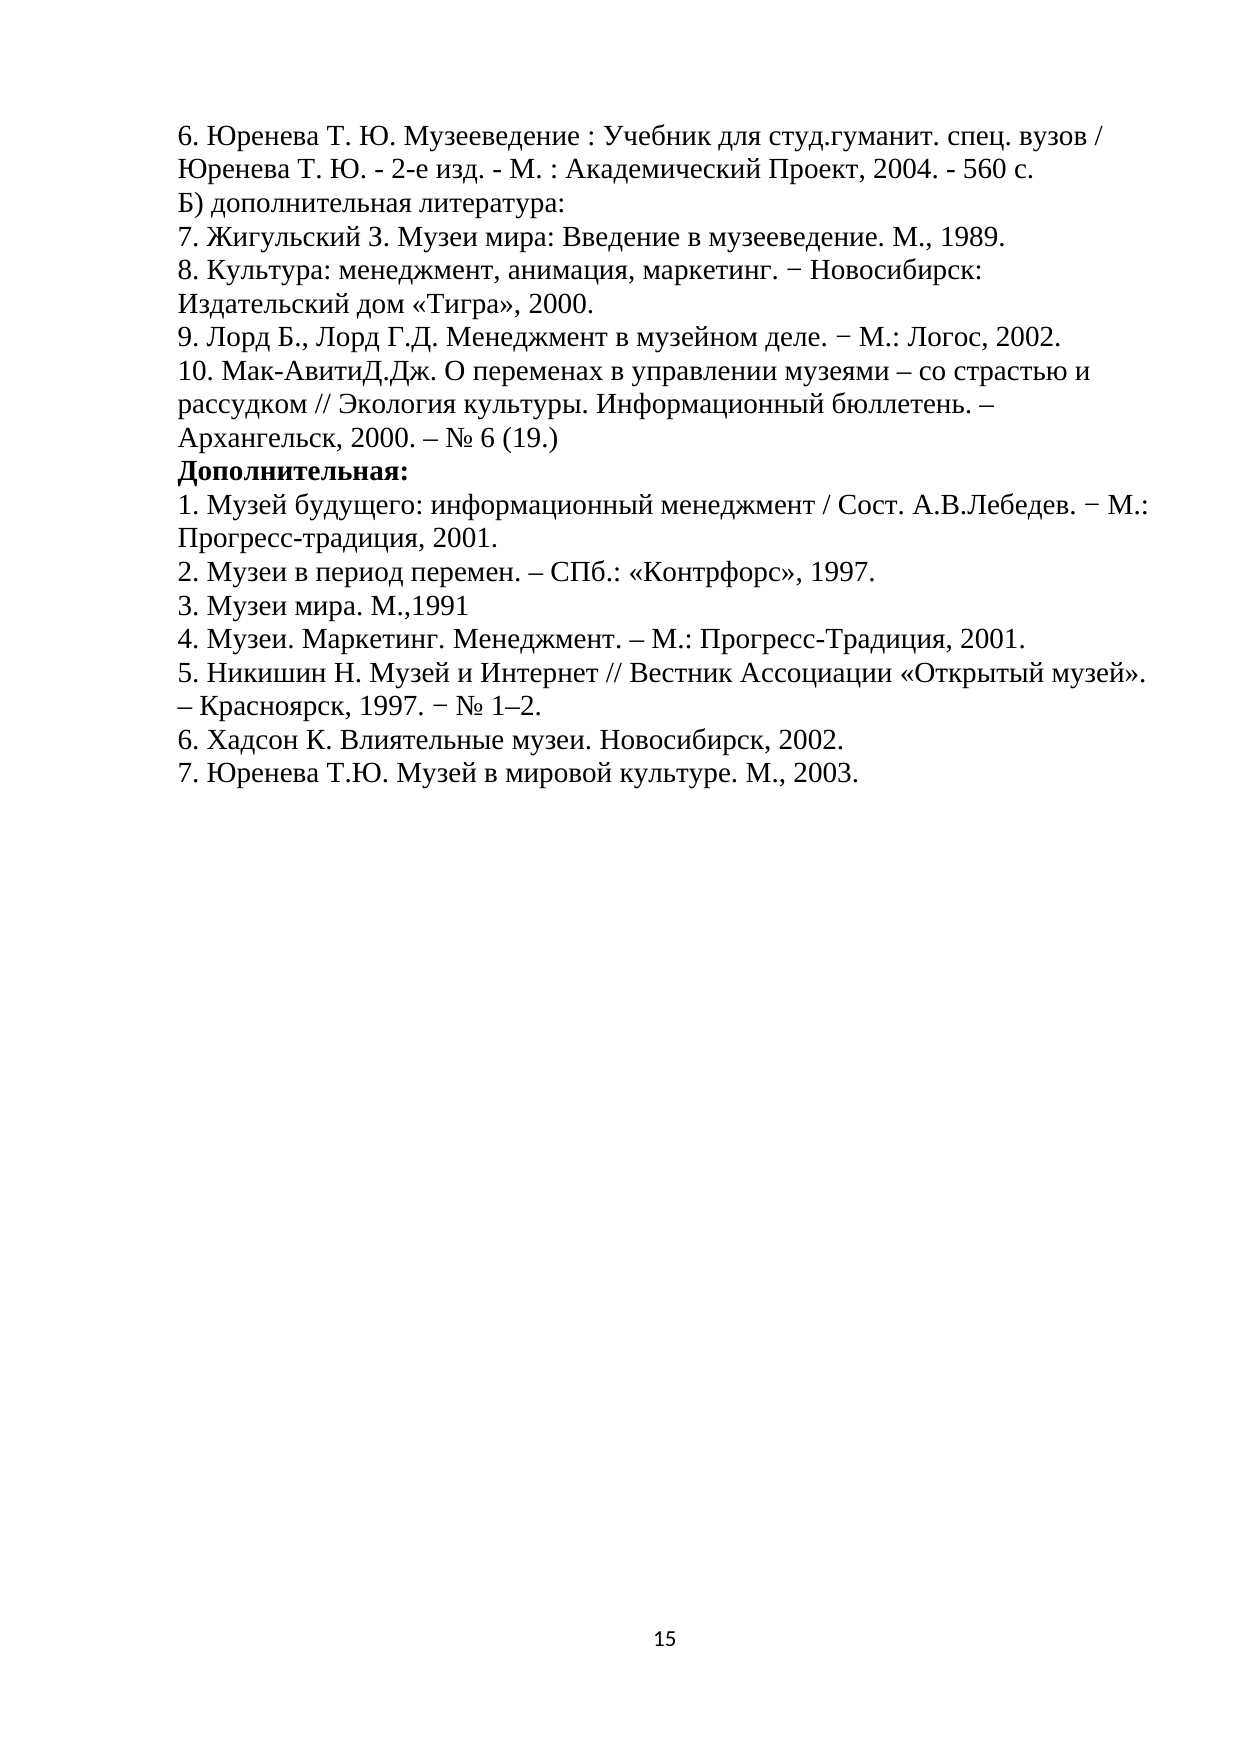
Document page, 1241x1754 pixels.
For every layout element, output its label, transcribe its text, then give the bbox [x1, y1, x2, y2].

text 10. Мак-АвитиД.Дж. О переменах в управлении музеями – со страстью и рассудком // Экология культуры. Информационный бюллетень. – Архангельск, 2000. – № 6 (19.) [177, 353, 1152, 453]
text 2. Музеи в период перемен. – СПб.: «Контрфорс», 1997. [177, 554, 1152, 588]
text Б) дополнительная литература: [177, 185, 1152, 219]
text 7. Жигульский З. Музеи мира: Введение в музееведение. М., 1989. [177, 219, 1152, 252]
text 7. Юренева Т.Ю. Музей в мировой культуре. М., 2003. [177, 755, 1152, 789]
text 6. Хадсон К. Влиятельные музеи. Новосибирск, 2002. [177, 722, 1152, 755]
text 5. Никишин Н. Музей и Интернет // Вестник Ассоциации «Открытый музей». – Красноярск, 1997. − № 1–2. [177, 655, 1152, 722]
text 8. Культура: менеджмент, анимация, маркетинг. − Новосибирск: Издательский дом «Тигра», 2000. [177, 252, 1152, 319]
text 3. Музеи мира. М.,1991 [177, 588, 1152, 621]
text 4. Музеи. Маркетинг. Менеджмент. – М.: Прогресс-Традиция, 2001. [177, 621, 1152, 655]
text 9. Лорд Б., Лорд Г.Д. Менеджмент в музейном деле. − М.: Логос, 2002. [177, 319, 1152, 353]
text 6. Юренева Т. Ю. Музееведение : Учебник для студ.гуманит. спец. вузов / Юренева Т. Ю. - 2-е изд. - М. : Академический Проект, 2004. - 560 с. [177, 118, 1152, 185]
text Дополнительная: [177, 453, 1152, 487]
text 1. Музей будущего: информационный менеджмент / Сост. А.В.Лебедев. − М.: Прогресс-традиция, 2001. [177, 487, 1152, 554]
